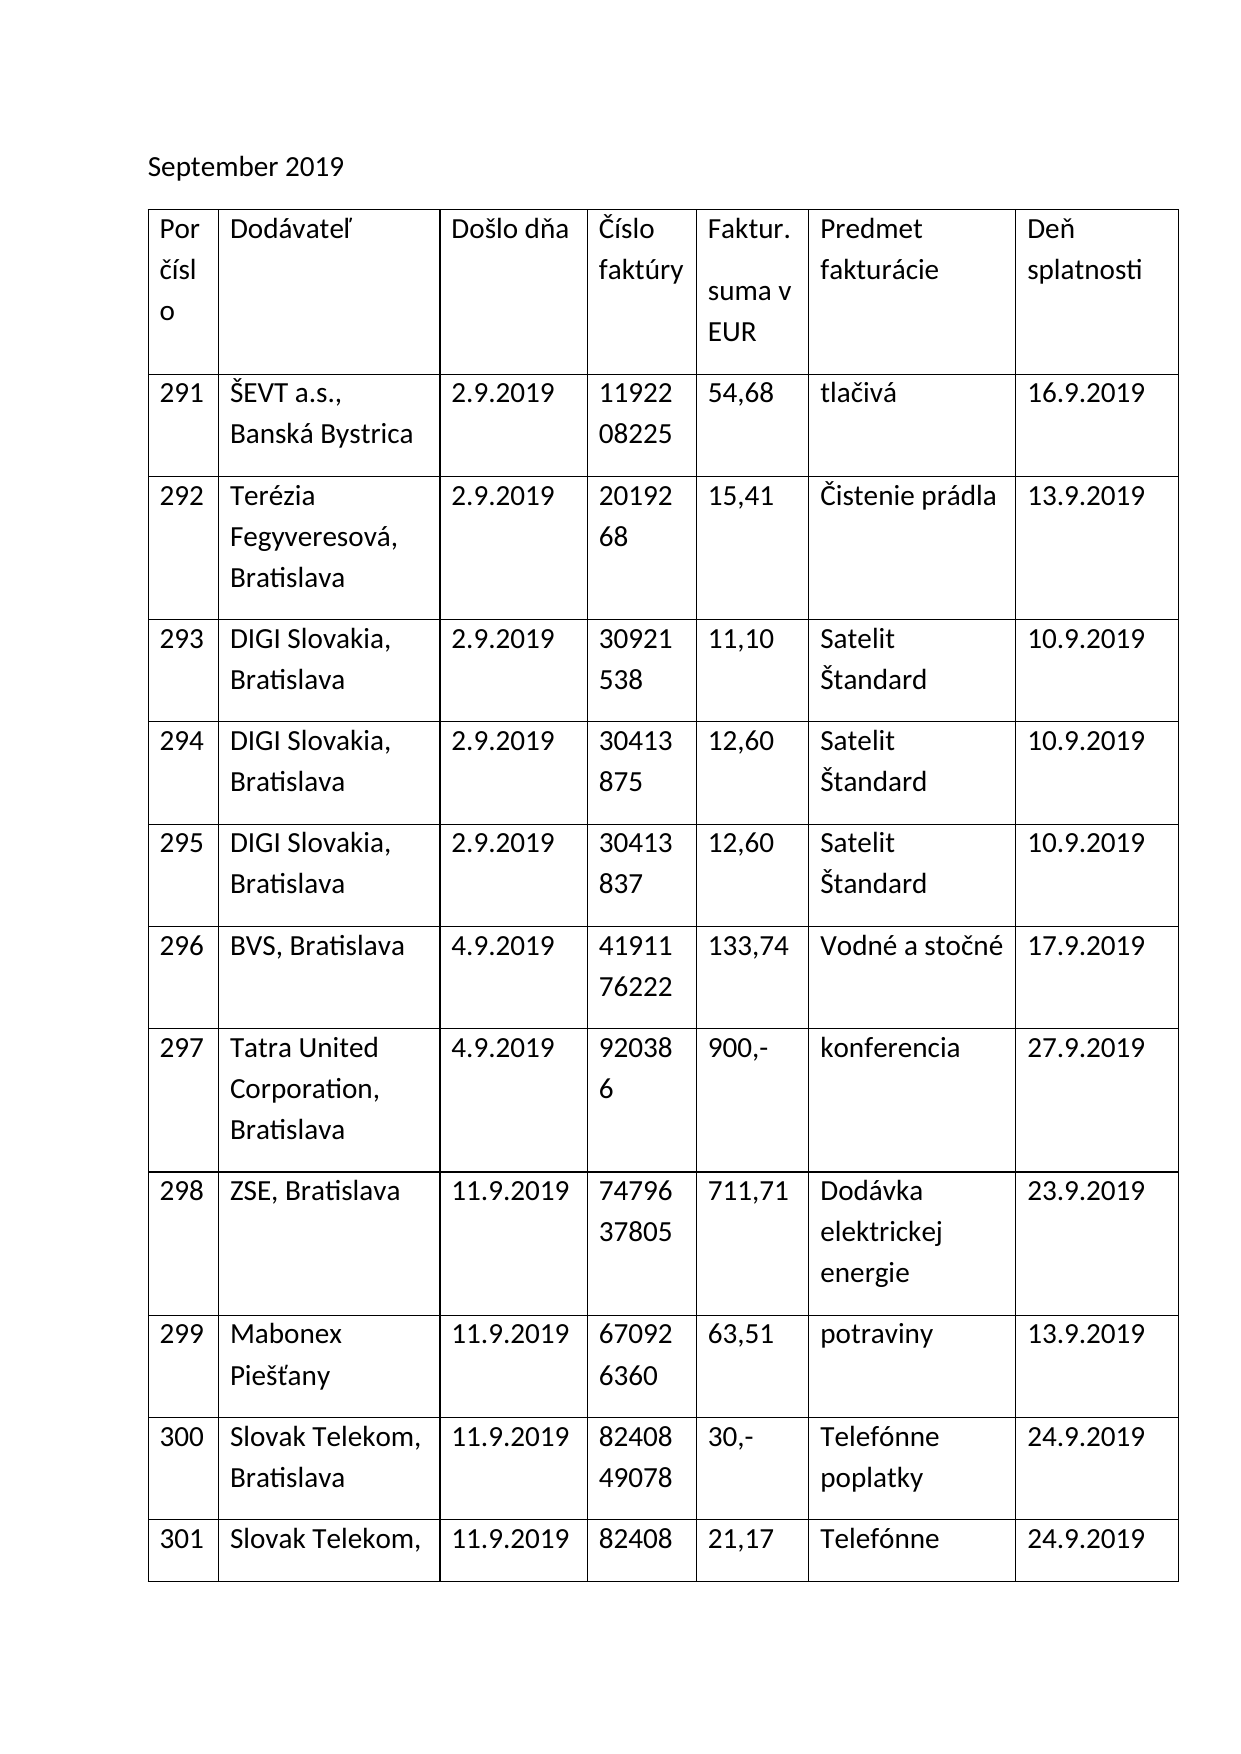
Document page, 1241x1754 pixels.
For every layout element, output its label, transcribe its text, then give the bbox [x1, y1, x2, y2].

table_cell 900,- [697, 1029, 808, 1171]
table_cell 2.9.2019 [441, 620, 587, 721]
table_cell 30413837 [588, 825, 696, 926]
table_cell Terézia Fegyveresová, Bratislava [219, 477, 439, 619]
table_cell 2.9.2019 [441, 825, 587, 926]
table_header Deň splatnosti [1016, 210, 1178, 373]
table_cell Satelit Štandard [809, 825, 1015, 926]
table_cell 11.9.2019 [441, 1316, 587, 1417]
table_cell 920386 [588, 1029, 696, 1171]
table_cell konferencia [809, 1029, 1015, 1171]
table_cell 2.9.2019 [441, 375, 587, 476]
table_header Číslo faktúry [588, 210, 696, 373]
table_cell 16.9.2019 [1016, 375, 1178, 476]
table_cell 24.9.2019 [1016, 1520, 1178, 1581]
table_cell 30921538 [588, 620, 696, 721]
table_cell 133,74 [697, 927, 808, 1028]
table_header Porčíslo [149, 210, 218, 373]
table_cell Satelit Štandard [809, 722, 1015, 823]
table_cell 296 [149, 927, 218, 1028]
table_cell 4191176222 [588, 927, 696, 1028]
table_cell 291 [149, 375, 218, 476]
table_cell 292 [149, 477, 218, 619]
table_cell 301 [149, 1520, 218, 1581]
table_cell ŠEVT a.s., Banská Bystrica [219, 375, 439, 476]
table_cell Vodné a stočné [809, 927, 1015, 1028]
table_cell 12,60 [697, 722, 808, 823]
table_cell 54,68 [697, 375, 808, 476]
table_cell Telefónne poplatky [809, 1418, 1015, 1519]
table_cell 299 [149, 1316, 218, 1417]
table_cell 670926360 [588, 1316, 696, 1417]
table_cell Dodávka elektrickej energie [809, 1173, 1015, 1314]
table_cell 24.9.2019 [1016, 1418, 1178, 1519]
table_cell 11.9.2019 [441, 1520, 587, 1581]
table_cell 298 [149, 1173, 218, 1314]
table_header Faktur. suma v EUR [697, 210, 808, 373]
table_cell 17.9.2019 [1016, 927, 1178, 1028]
table_cell 297 [149, 1029, 218, 1171]
table_cell 8240849078 [588, 1418, 696, 1519]
table_cell 13.9.2019 [1016, 477, 1178, 619]
table_cell 13.9.2019 [1016, 1316, 1178, 1417]
table_cell 12,60 [697, 825, 808, 926]
table_cell 295 [149, 825, 218, 926]
table_cell 11,10 [697, 620, 808, 721]
table_cell DIGI Slovakia, Bratislava [219, 620, 439, 721]
table_cell 21,17 [697, 1520, 808, 1581]
table_cell Slovak Telekom, Bratislava [219, 1418, 439, 1519]
table_cell 2.9.2019 [441, 477, 587, 619]
table_header Dodávateľ [219, 210, 439, 373]
table_cell 15,41 [697, 477, 808, 619]
table_cell 4.9.2019 [441, 927, 587, 1028]
table_cell 30413875 [588, 722, 696, 823]
table_cell Čistenie prádla [809, 477, 1015, 619]
text September 2019 [148, 148, 1093, 183]
table_cell DIGI Slovakia, Bratislava [219, 722, 439, 823]
table_cell BVS, Bratislava [219, 927, 439, 1028]
table_cell 10.9.2019 [1016, 825, 1178, 926]
table_cell 294 [149, 722, 218, 823]
table_cell potraviny [809, 1316, 1015, 1417]
table_cell 4.9.2019 [441, 1029, 587, 1171]
table_cell 293 [149, 620, 218, 721]
table_cell 2019268 [588, 477, 696, 619]
table_header Predmet fakturácie [809, 210, 1015, 373]
table_cell 8240807126 [588, 1520, 696, 1581]
table_cell ZSE, Bratislava [219, 1173, 439, 1314]
table_cell Mabonex Piešťany [219, 1316, 439, 1417]
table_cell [219, 1520, 439, 1581]
table_cell 11.9.2019 [441, 1173, 587, 1314]
table_header Došlo dňa [441, 210, 587, 373]
table_cell tlačivá [809, 375, 1015, 476]
table_cell 711,71 [697, 1173, 808, 1314]
table_cell 23.9.2019 [1016, 1173, 1178, 1314]
table_cell DIGI Slovakia, Bratislava [219, 825, 439, 926]
table_cell Telefónne poplatky [809, 1520, 1015, 1581]
table_cell 27.9.2019 [1016, 1029, 1178, 1171]
table_cell 2.9.2019 [441, 722, 587, 823]
table_cell 10.9.2019 [1016, 722, 1178, 823]
table_cell 10.9.2019 [1016, 620, 1178, 721]
table_cell Tatra United Corporation, Bratislava [219, 1029, 439, 1171]
table_cell 7479637805 [588, 1173, 696, 1314]
table_cell 63,51 [697, 1316, 808, 1417]
table_cell 300 [149, 1418, 218, 1519]
table_cell 30,- [697, 1418, 808, 1519]
table_cell 1192208225 [588, 375, 696, 476]
table_cell Satelit Štandard [809, 620, 1015, 721]
table_cell 11.9.2019 [441, 1418, 587, 1519]
